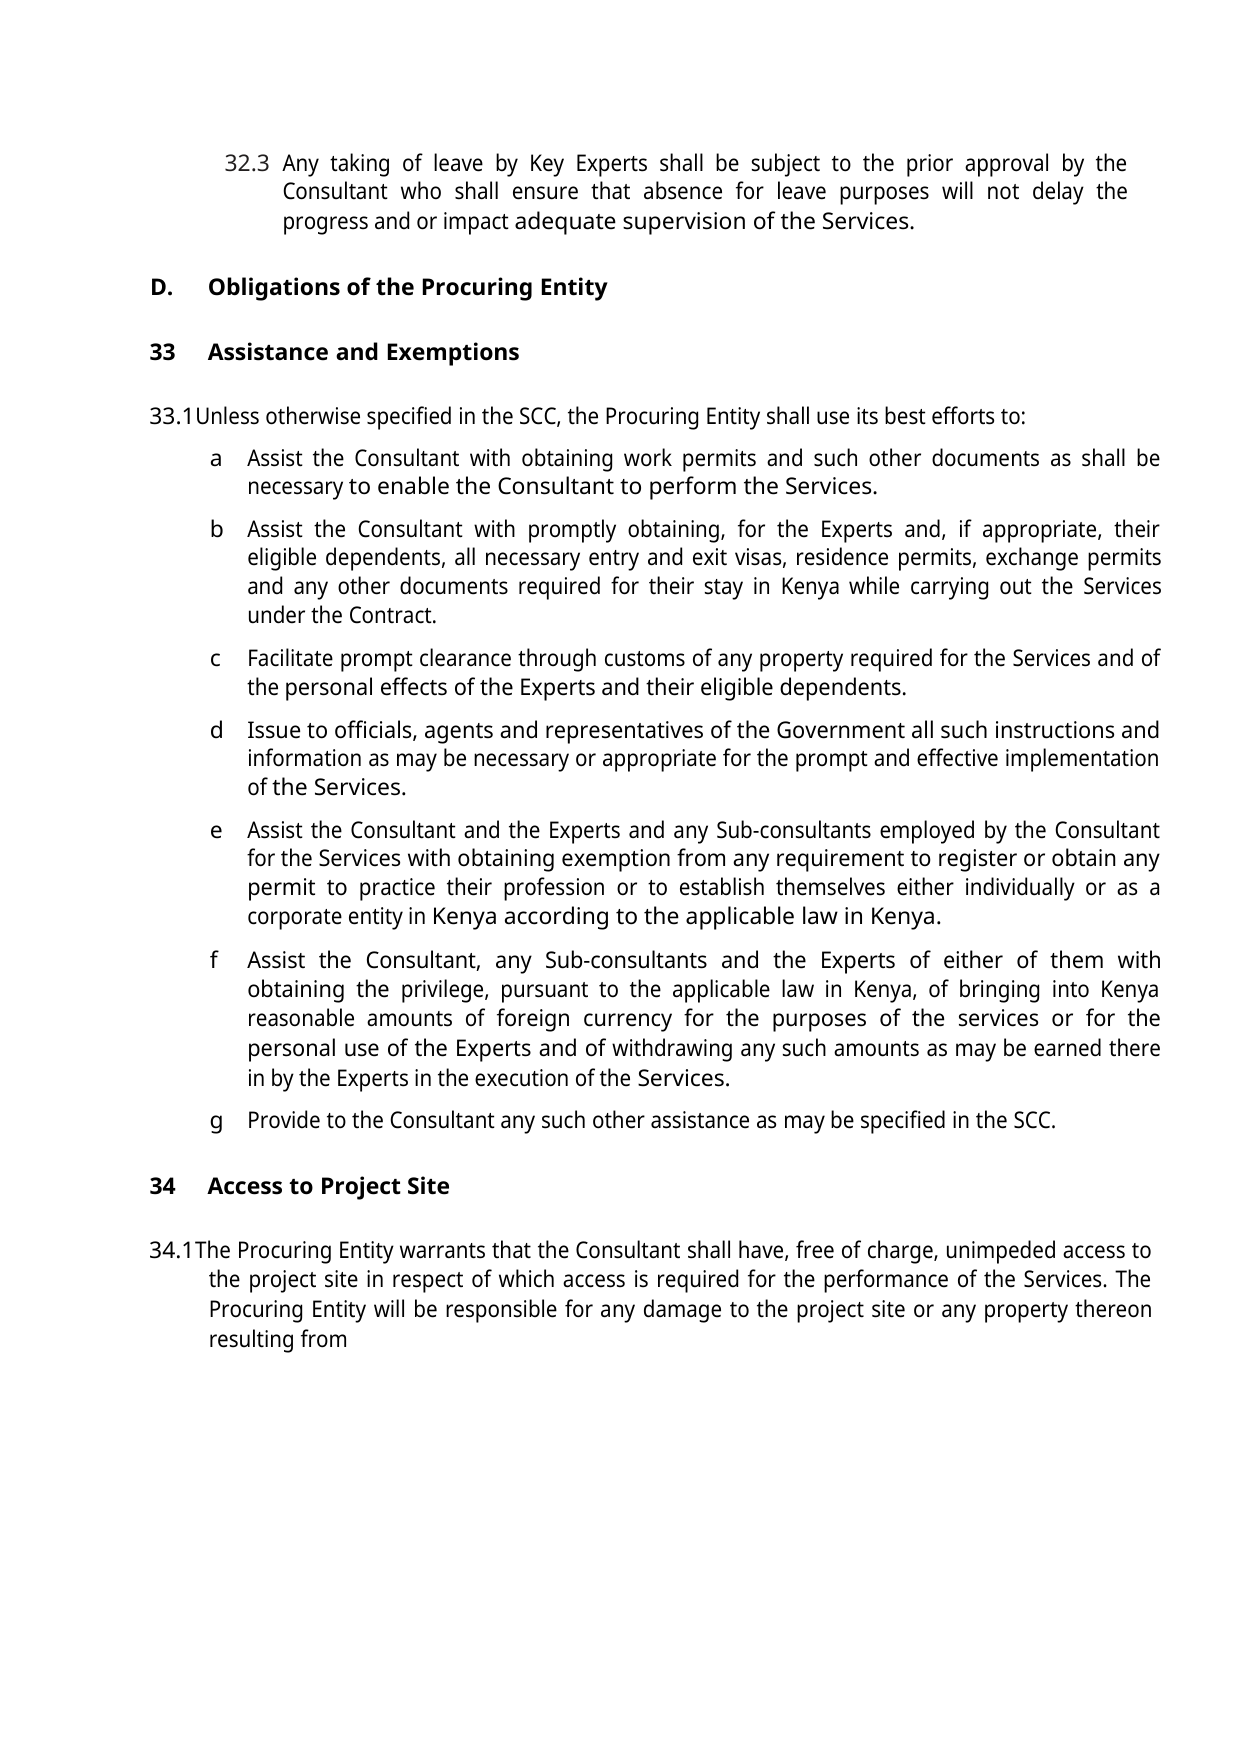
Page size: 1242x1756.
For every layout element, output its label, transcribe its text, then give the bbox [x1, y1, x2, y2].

list Any taking of leave by Key Experts shall be subject to the prior approval by the Consultant who shall ensure that absence for leave purposes will not delay the progress and or impact adequate supervision of the Services. [224, 147, 1129, 236]
subtitle Obligations of the Procuring Entity [150, 271, 1221, 302]
list Assist the Consultant and the Experts and any Sub-consultants employed by the Consultant for the Services with obtaining exemption from any requirement to register or obtain any permit to practice their profession or to establish themselves either individually or as a corporate entity in Kenya according to the applicable law in Kenya. [209, 815, 1162, 931]
list The Procuring Entity warrants that the Consultant shall have, free of charge, unimpeded access to the project site in respect of which access is required for the performance of the Services. The Procuring Entity will be responsible for any damage to the project site or any property thereon resulting from [149, 1235, 1153, 1354]
list Assist the Consultant, any Sub-consultants and the Experts of either of them with obtaining the privilege, pursuant to the applicable law in Kenya, of bringing into Kenya reasonable amounts of foreign currency for the purposes of the services or for the personal use of the Experts and of withdrawing any such amounts as may be earned there in by the Experts in the execution of the Services. [209, 944, 1161, 1093]
list Issue to officials, agents and representatives of the Government all such instructions and information as may be necessary or appropriate for the prompt and effective implementation of the Services. [209, 715, 1161, 802]
list Unless otherwise specified in the SCC, the Procuring Entity shall use its best efforts to: [149, 400, 1221, 431]
list Assist the Consultant with obtaining work permits and such other documents as shall be necessary to enable the Consultant to perform the Services. [209, 443, 1161, 501]
list Assist the Consultant with promptly obtaining, for the Experts and, if appropriate, their eligible dependents, all necessary entry and exit visas, residence permits, exchange permits and any other documents required for their stay in Kenya while carrying out the Services under the Contract. [209, 514, 1162, 630]
list Provide to the Consultant any such other assistance as may be specified in the SCC. [209, 1104, 1221, 1136]
subtitle Access to Project Site [149, 1170, 1221, 1201]
list Facilitate prompt clearance through customs of any property required for the Services and of the personal effects of the Experts and their eligible dependents. [209, 643, 1161, 702]
list Assistance and Exemptions [149, 336, 1221, 367]
